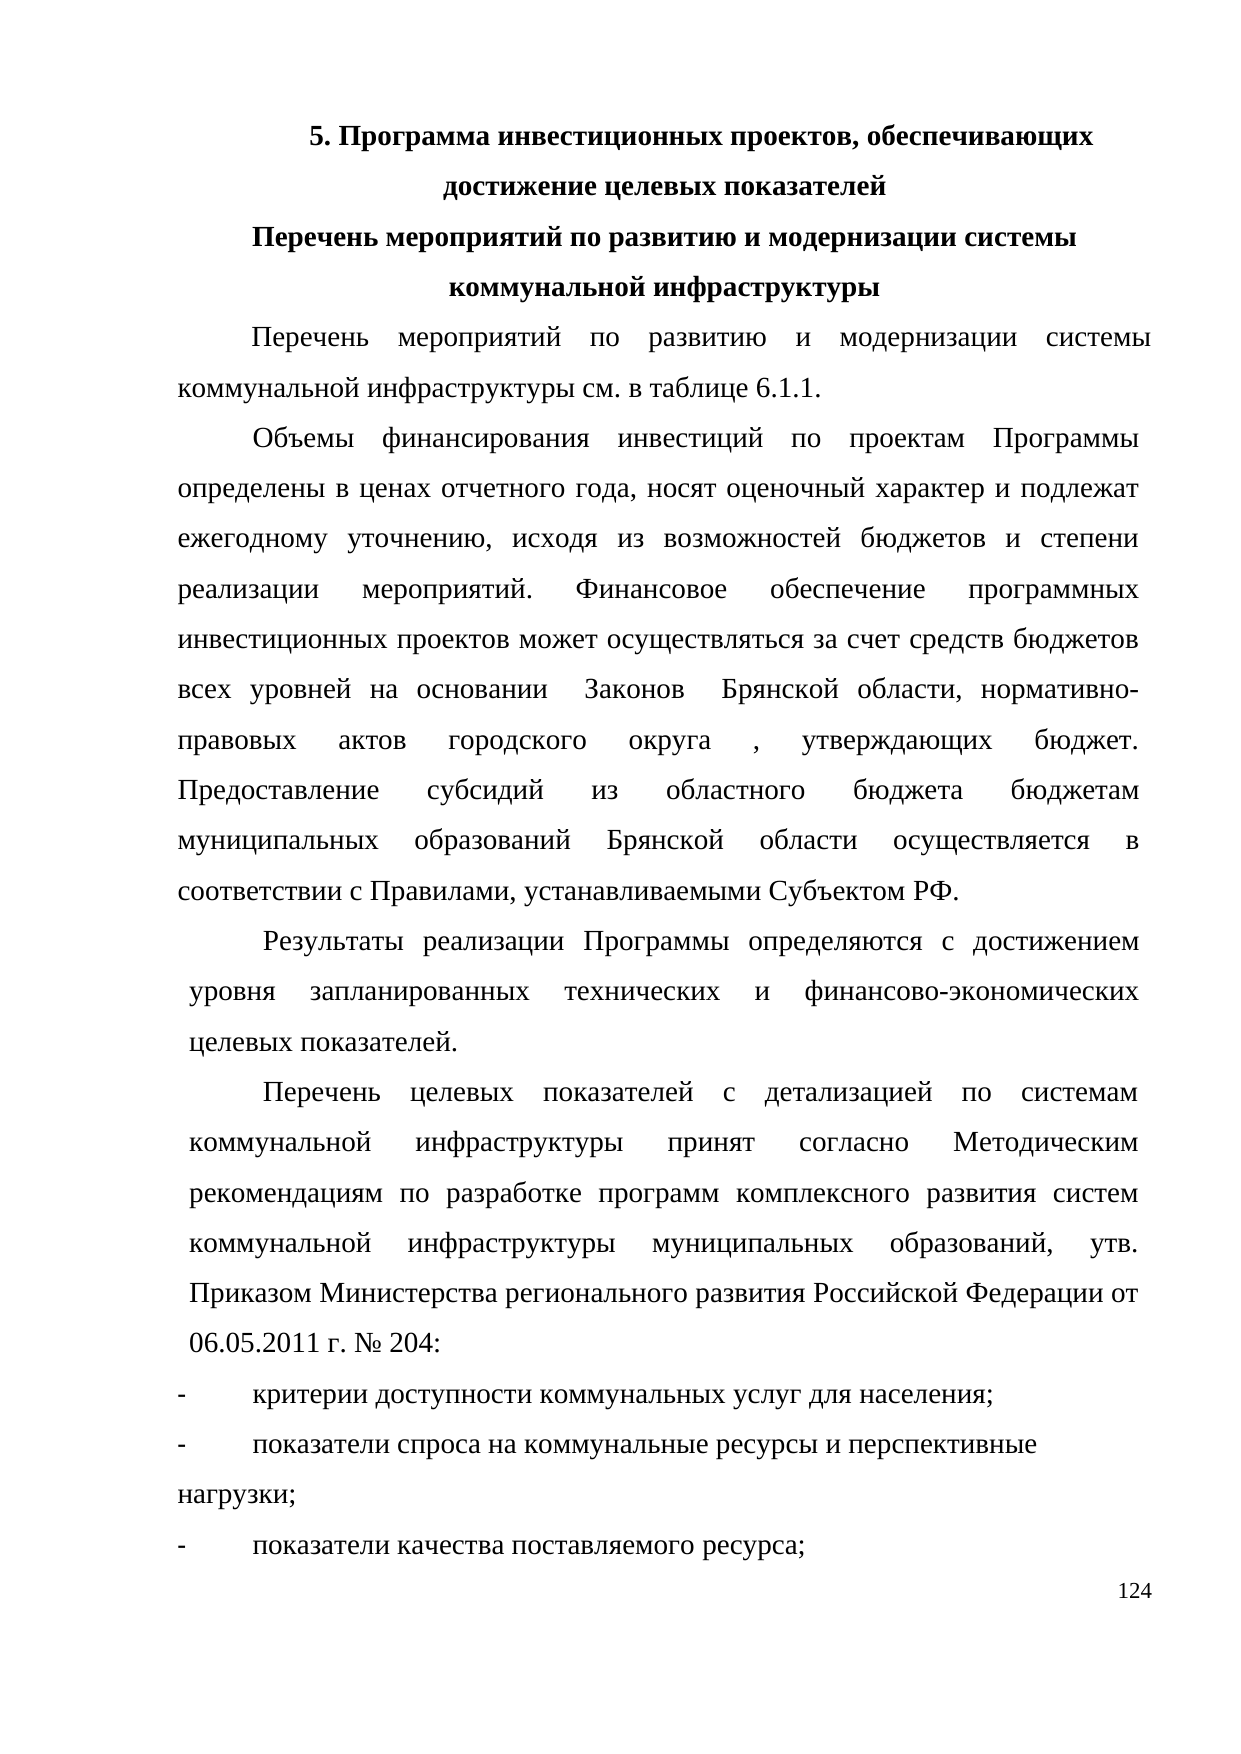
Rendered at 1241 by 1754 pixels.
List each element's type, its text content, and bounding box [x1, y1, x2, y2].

list критерии доступности коммунальных услуг для населения; [177, 1376, 1152, 1409]
text Перечень мероприятий по развитию и модернизации системы коммунальной инфраструктуры см. в таблице 6.1.1. [177, 319, 1152, 403]
text Перечень целевых показателей с детализацией по системам коммунальной инфраструктуры принят согласно Методическим рекомендациям по разработке программ комплексного развития систем коммунальной инфраструктуры муниципальных образований, утв. Приказом Министерства регионального развития Российской Федерации от 06.05.2011 г. № 204: [189, 1074, 1139, 1359]
list показатели качества поставляемого ресурса; [177, 1527, 1152, 1560]
text Перечень мероприятий по развитию и модернизации системы коммунальной инфраструктуры [177, 219, 1152, 303]
text Результаты реализации Программы определяются с достижением уровня запланированных технических и финансово-экономических целевых показателей. [189, 923, 1140, 1057]
subtitle 5. Программа инвестиционных проектов, обеспечивающих достижение целевых показателей [177, 118, 1152, 202]
list показатели спроса на коммунальные ресурсы и перспективные нагрузки; [177, 1426, 1152, 1510]
text Объемы финансирования инвестиций по проектам Программы определены в ценах отчетного года, носят оценочный характер и подлежат ежегодному уточнению, исходя из возможностей бюджетов и степени реализации мероприятий. Финансовое обеспечение программных инвестиционных проектов может осуществляться за счет средств бюджетов всех уровней на основании Законов Брянской области, нормативно-правовых актов городского округа , утверждающих бюджет. Предоставление субсидий из областного бюджета бюджетам муниципальных образований Брянской области осуществляется в соответствии с Правилами, устанавливаемыми Субъектом РФ. [177, 420, 1140, 906]
